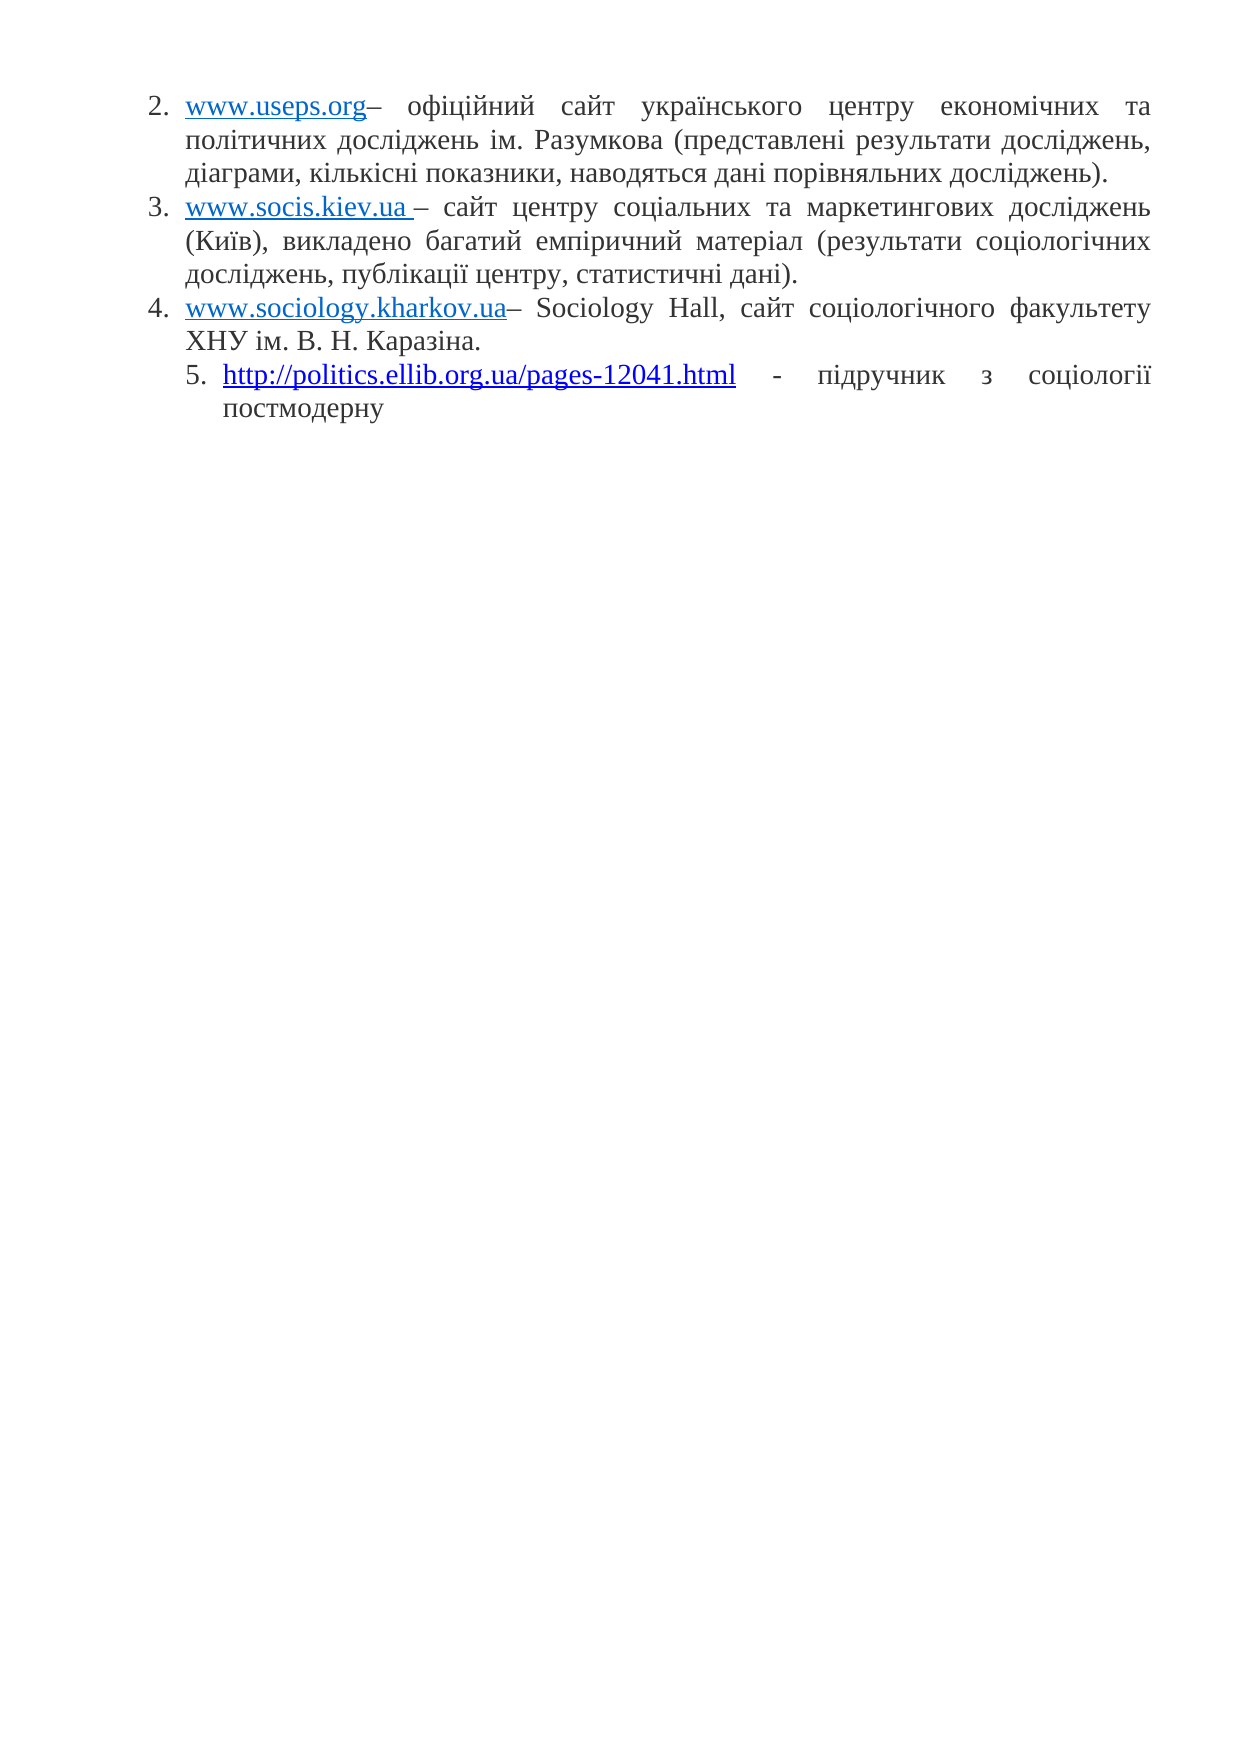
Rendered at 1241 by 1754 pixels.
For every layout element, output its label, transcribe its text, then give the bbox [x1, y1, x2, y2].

list http://politics.ellib.org.ua/pages-12041.html - підручник з соціології постмодерну [185, 357, 1152, 424]
list www.socis.kiev.ua – сайт центру соціальних та маркетингових досліджень (Київ), викладено багатий емпіричний матеріал (результати соціологічних досліджень, публікації центру, статистичні дані). [148, 189, 1152, 290]
list www.sociology.kharkov.ua– Sociology Hall, сайт соціологічного факультету ХНУ ім. В. Н. Каразіна. [148, 290, 1152, 357]
list www.useps.org– офіційний сайт українського центру економічних та політичних досліджень ім. Разумкова (представлені результати досліджень, діаграми, кількісні показники, наводяться дані порівняльних досліджень). [148, 88, 1152, 189]
